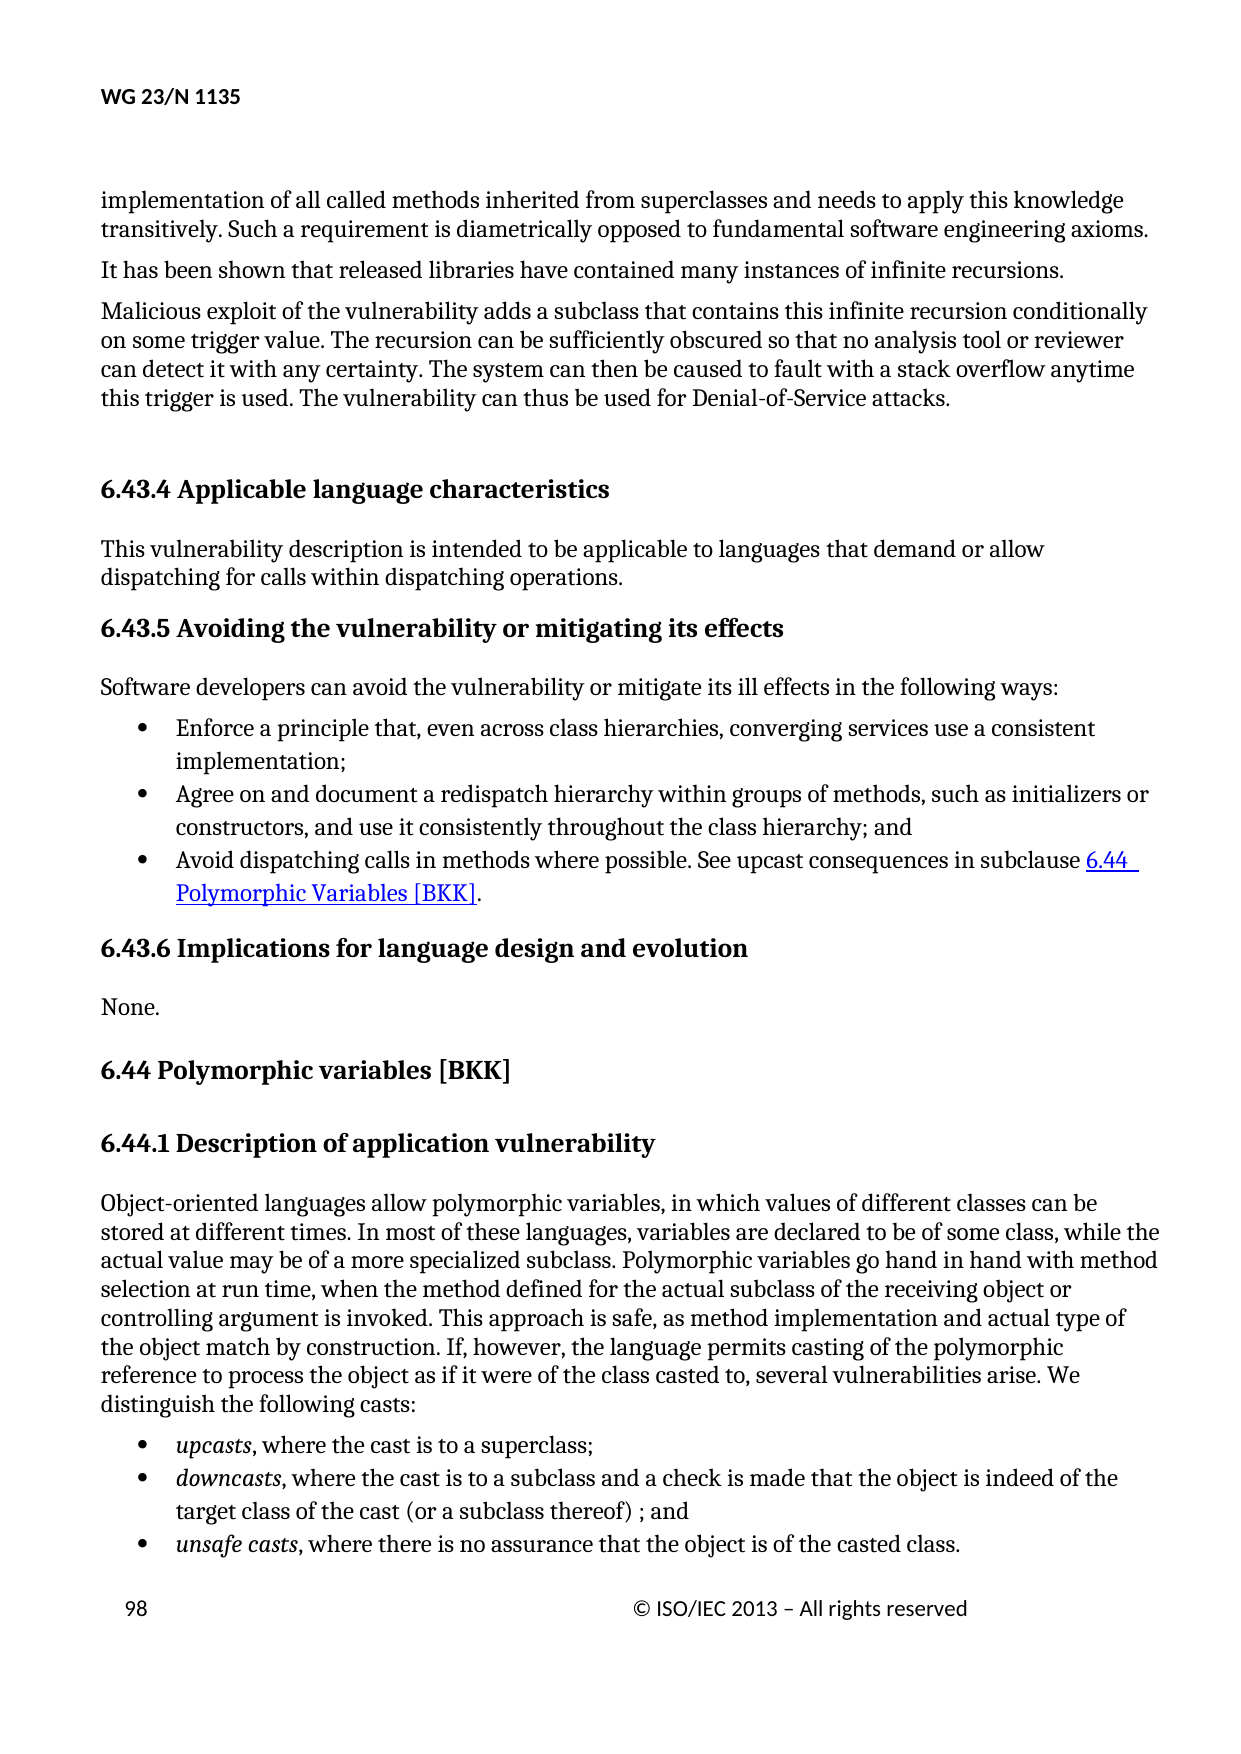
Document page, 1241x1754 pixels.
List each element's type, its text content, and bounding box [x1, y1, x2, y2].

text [101, 186, 1164, 243]
text It has been shown that released libraries have contained many instances of infinite recursions. [101, 256, 1164, 285]
list downcasts, where the cast is to a subclass and a check is made that the object is indeed of the target class of the cast (or a subclass thereof) ; and [138, 1464, 1164, 1526]
subtitle 6.43.5 Avoiding the vulnerability or mitigating its effects [101, 613, 1164, 644]
list Avoid dispatching calls in methods where possible. See upcast consequences in subclause 6.44 Polymorphic Variables [BKK]. [138, 846, 1164, 908]
text Malicious exploit of the vulnerability adds a subclass that contains this infinite recursion conditionally on some trigger value. The recursion can be sufficiently obscured so that no analysis tool or reviewer can detect it with any certainty. The system can then be caused to fault with a stack overflow anytime this trigger is used. The vulnerability can thus be used for Denial-of-Service attacks. [101, 297, 1164, 412]
list Agree on and document a redispatch hierarchy within groups of methods, such as initializers or constructors, and use it consistently throughout the class hierarchy; and [138, 780, 1164, 842]
text Object-oriented languages allow polymorphic variables, in which values of different classes can be stored at different times. In most of these languages, variables are declared to be of some class, while the actual value may be of a more specialized subclass. Polymorphic variables go hand in hand with method selection at run time, when the method defined for the actual subclass of the receiving object or controlling argument is invoked. This approach is safe, as method implementation and actual type of the object match by construction. If, however, the language permits casting of the polymorphic reference to process the object as if it were of the class casted to, several vulnerabilities arise. We distinguish the following casts: [101, 1189, 1164, 1419]
subtitle 6.44.1 Description of application vulnerability [101, 1128, 1164, 1160]
list unsafe casts, where there is no assurance that the object is of the casted class. [138, 1530, 1164, 1559]
text Software developers can avoid the vulnerability or mitigate its ill effects in the following ways: [101, 673, 1164, 702]
list Enforce a principle that, even across class hierarchies, converging services use a consistent implementation; [138, 714, 1164, 776]
text None. [101, 993, 1164, 1022]
subtitle 6.43.4 Applicable language characteristics [101, 474, 1164, 506]
text This vulnerability description is intended to be applicable to languages that demand or allow dispatching for calls within dispatching operations. [101, 534, 1164, 592]
subtitle 6.43.6 Implications for language design and evolution [101, 933, 1164, 964]
subtitle 6.44 Polymorphic variables [BKK] [101, 1055, 1164, 1086]
list upcasts, where the cast is to a superclass; [138, 1431, 1164, 1460]
